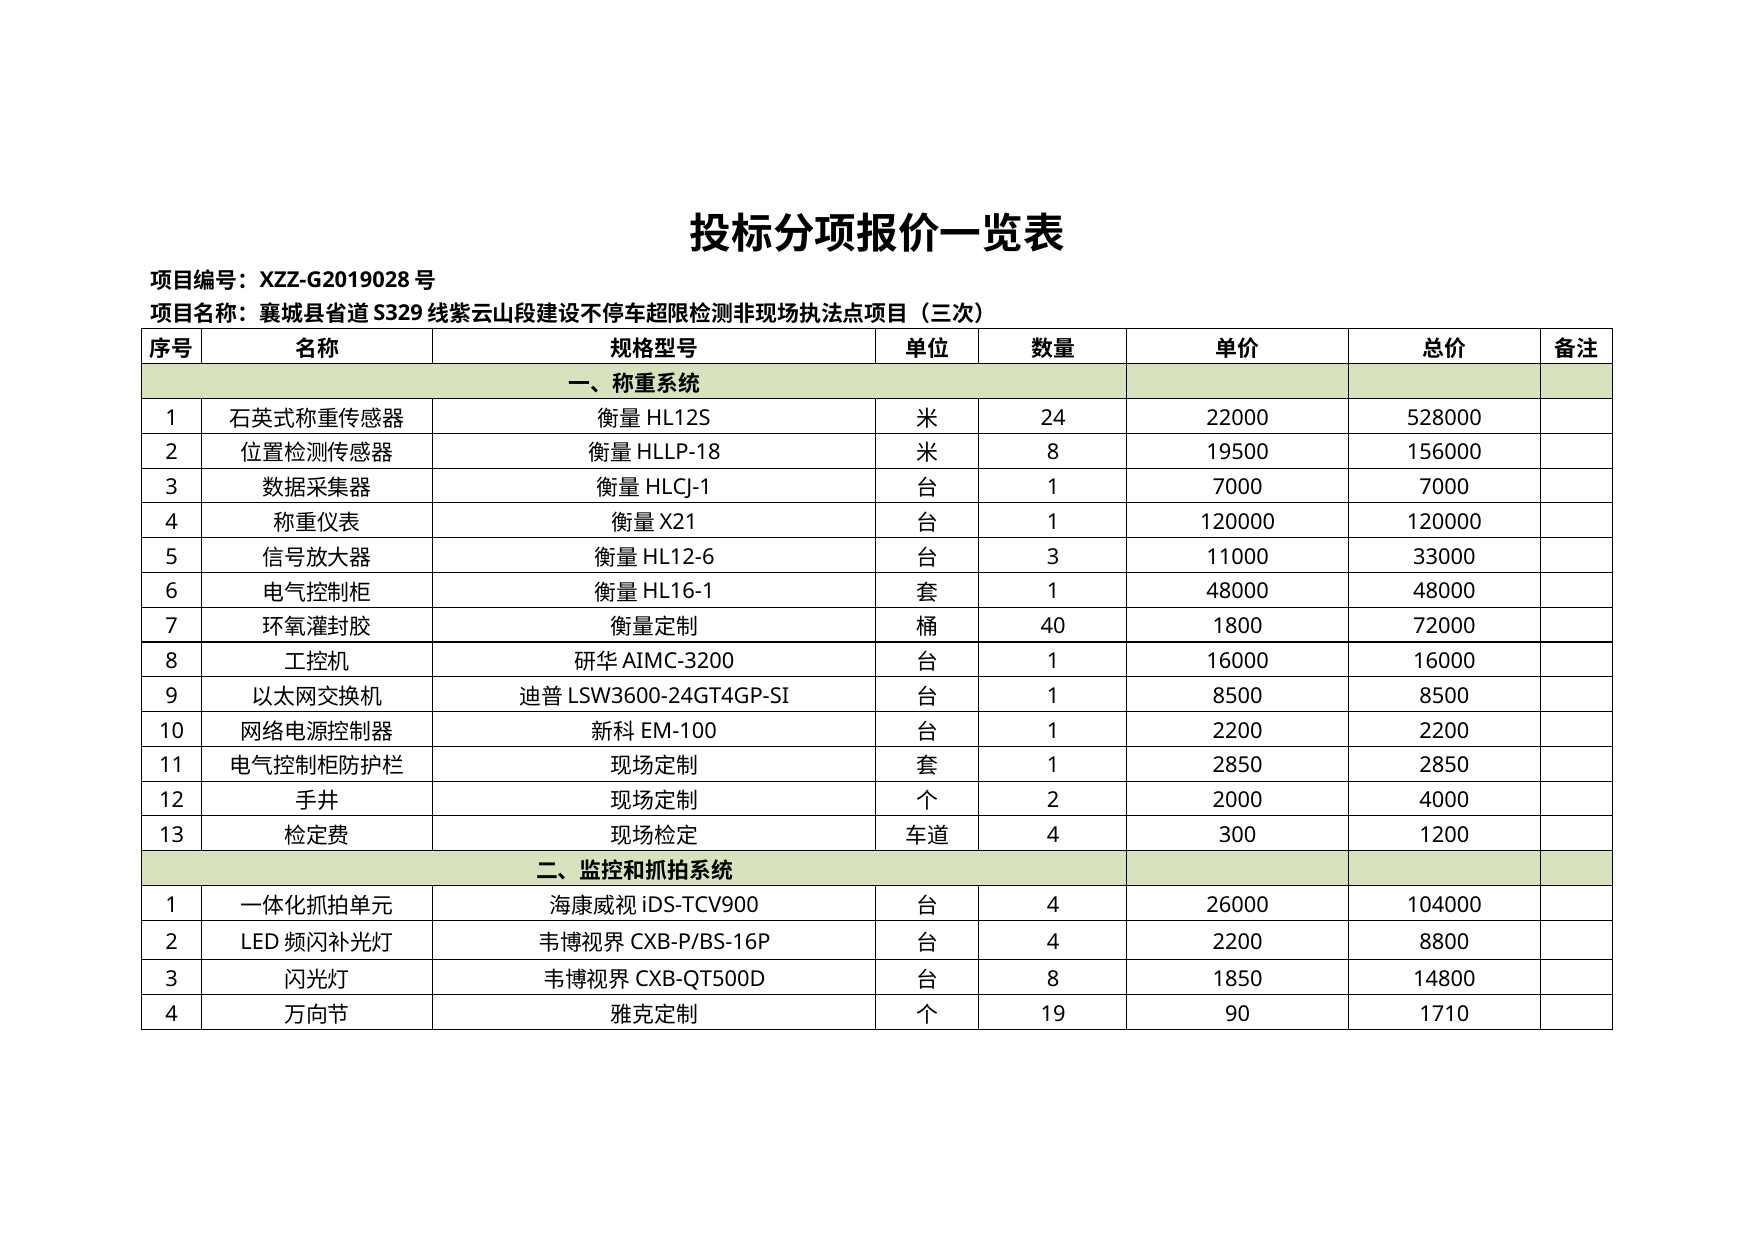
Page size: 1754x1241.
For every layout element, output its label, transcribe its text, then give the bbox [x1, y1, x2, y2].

table_cell 套 [876, 573, 978, 607]
table_cell 1800 [1127, 608, 1348, 641]
table_cell 衡量HLLP-18 [433, 434, 875, 467]
table_cell 7000 [1349, 469, 1540, 502]
table_cell 12 [142, 782, 201, 815]
table_cell 衡量HLCJ-1 [433, 469, 875, 502]
table_header 单价 [1127, 329, 1348, 363]
table_cell 车道 [876, 816, 978, 850]
table_cell LED频闪补光灯 [202, 921, 432, 959]
table_cell 新科 EM-100 [433, 712, 875, 746]
table_cell [1127, 364, 1348, 398]
table_cell 16000 [1127, 643, 1348, 676]
table_cell 14800 [1349, 960, 1540, 994]
table_cell 48000 [1127, 573, 1348, 607]
table_cell 2000 [1127, 782, 1348, 815]
table_cell 6 [142, 573, 201, 607]
table_cell 2200 [1349, 712, 1540, 746]
table_cell 衡量HL12S [433, 399, 875, 433]
table_cell [1541, 747, 1612, 781]
table_cell 称重仪表 [202, 503, 432, 537]
table_cell 10 [142, 712, 201, 746]
table_cell [1541, 712, 1612, 746]
table_cell 1 [142, 399, 201, 433]
table_header 备注 [1541, 329, 1612, 363]
table_cell 24 [979, 399, 1126, 433]
table_cell 13 [142, 816, 201, 850]
table_cell 台 [876, 921, 978, 959]
table_cell 衡量定制 [433, 608, 875, 641]
table_cell 信号放大器 [202, 538, 432, 572]
table_cell 8500 [1127, 677, 1348, 711]
table_cell 位置检测传感器 [202, 434, 432, 467]
table_cell 数据采集器 [202, 469, 432, 502]
table_cell [1541, 886, 1612, 920]
table_cell 120000 [1127, 503, 1348, 537]
table_header 单位 [876, 329, 978, 363]
table_cell 1 [979, 573, 1126, 607]
table_cell 40 [979, 608, 1126, 641]
table_cell [1541, 434, 1612, 467]
table_cell [1349, 851, 1540, 885]
table_cell 9 [142, 677, 201, 711]
table_cell 156000 [1349, 434, 1540, 467]
table_cell 7000 [1127, 469, 1348, 502]
table_cell 3 [142, 469, 201, 502]
table_cell 检定费 [202, 816, 432, 850]
table_cell 台 [876, 643, 978, 676]
table_header 名称 [202, 329, 432, 363]
table_cell 8 [979, 434, 1126, 467]
table_cell 7 [142, 608, 201, 641]
table_cell 120000 [1349, 503, 1540, 537]
table_cell 90 [1127, 995, 1348, 1029]
table_cell 手井 [202, 782, 432, 815]
table_cell 104000 [1349, 886, 1540, 920]
table_cell 海康威视iDS-TCV900 [433, 886, 875, 920]
table_cell 桶 [876, 608, 978, 641]
table_cell 1 [979, 677, 1126, 711]
table_cell 现场定制 [433, 747, 875, 781]
table_cell 现场检定 [433, 816, 875, 850]
table_cell 300 [1127, 816, 1348, 850]
table_cell 万向节 [202, 995, 432, 1029]
table_cell 套 [876, 747, 978, 781]
table_cell 72000 [1349, 608, 1540, 641]
table_cell 二、监控和抓拍系统 [142, 851, 1126, 885]
table_cell 8800 [1349, 921, 1540, 959]
table_cell 一体化抓拍单元 [202, 886, 432, 920]
table_cell [1127, 851, 1348, 885]
table_cell 雅克定制 [433, 995, 875, 1029]
table_cell 一、称重系统 [142, 364, 1126, 398]
table_cell 衡量X21 [433, 503, 875, 537]
table_cell 19 [979, 995, 1126, 1029]
table_cell 4000 [1349, 782, 1540, 815]
table_cell 33000 [1349, 538, 1540, 572]
table_cell 电气控制柜防护栏 [202, 747, 432, 781]
table_cell 1 [142, 886, 201, 920]
table_cell 22000 [1127, 399, 1348, 433]
table_cell 衡量HL12-6 [433, 538, 875, 572]
table_cell 现场定制 [433, 782, 875, 815]
table_cell 2850 [1349, 747, 1540, 781]
table_cell 3 [979, 538, 1126, 572]
table_cell 8500 [1349, 677, 1540, 711]
table_cell [1541, 399, 1612, 433]
text 项目编号：XZZ-G2019028号 [150, 263, 1604, 295]
table_cell 迪普LSW3600-24GT4GP-SI [433, 677, 875, 711]
table_cell 11000 [1127, 538, 1348, 572]
table_cell 衡量HL16-1 [433, 573, 875, 607]
table_cell 台 [876, 503, 978, 537]
table_cell [1541, 608, 1612, 641]
text 投标分项报价一览表 [150, 198, 1604, 263]
table_cell 米 [876, 434, 978, 467]
text 项目名称：襄城县省道S329线紫云山段建设不停车超限检测非现场执法点项目（三次） [150, 295, 1604, 328]
table_cell 4 [979, 886, 1126, 920]
table_cell 研华AIMC-3200 [433, 643, 875, 676]
table_cell 4 [979, 921, 1126, 959]
table_cell 4 [142, 995, 201, 1029]
table_cell 48000 [1349, 573, 1540, 607]
table_cell 台 [876, 886, 978, 920]
table_cell 环氧灌封胶 [202, 608, 432, 641]
table_cell [1541, 921, 1612, 959]
table_cell [1349, 364, 1540, 398]
table_cell [1541, 364, 1612, 398]
table_cell 3 [142, 960, 201, 994]
table_header 规格型号 [433, 329, 875, 363]
table_cell 1 [979, 469, 1126, 502]
table_cell 1 [979, 747, 1126, 781]
table_cell 16000 [1349, 643, 1540, 676]
table_cell 2200 [1127, 712, 1348, 746]
table_cell [1541, 503, 1612, 537]
table_header 总价 [1349, 329, 1540, 363]
table_cell 1 [979, 643, 1126, 676]
table_cell 电气控制柜 [202, 573, 432, 607]
table_cell 闪光灯 [202, 960, 432, 994]
table_cell 4 [142, 503, 201, 537]
table_cell 2 [142, 434, 201, 467]
table_cell 网络电源控制器 [202, 712, 432, 746]
table_cell 个 [876, 995, 978, 1029]
table_cell 1710 [1349, 995, 1540, 1029]
table_cell 2 [979, 782, 1126, 815]
table_cell 台 [876, 538, 978, 572]
table_cell [1541, 816, 1612, 850]
table_cell 1 [979, 503, 1126, 537]
table_cell [1541, 960, 1612, 994]
table_cell 19500 [1127, 434, 1348, 467]
table_cell [1541, 995, 1612, 1029]
table_cell 石英式称重传感器 [202, 399, 432, 433]
table_header 数量 [979, 329, 1126, 363]
table_cell 米 [876, 399, 978, 433]
table_cell 1 [979, 712, 1126, 746]
table_cell [1541, 538, 1612, 572]
table_cell 8 [979, 960, 1126, 994]
table_cell [1541, 469, 1612, 502]
table_cell 5 [142, 538, 201, 572]
table_cell 11 [142, 747, 201, 781]
table_cell [1541, 643, 1612, 676]
table_cell 4 [979, 816, 1126, 850]
table_cell 台 [876, 960, 978, 994]
table_header 序号 [142, 329, 201, 363]
table_cell 1200 [1349, 816, 1540, 850]
table_cell 个 [876, 782, 978, 815]
table_cell [1541, 573, 1612, 607]
table_cell 528000 [1349, 399, 1540, 433]
table_cell 台 [876, 469, 978, 502]
table_cell 以太网交换机 [202, 677, 432, 711]
table_cell 韦博视界CXB-P/BS-16P [433, 921, 875, 959]
table_cell 工控机 [202, 643, 432, 676]
table_cell [1541, 782, 1612, 815]
table_cell [1541, 677, 1612, 711]
table_cell 2 [142, 921, 201, 959]
table_cell 1850 [1127, 960, 1348, 994]
table_cell [1541, 851, 1612, 885]
table_cell 台 [876, 712, 978, 746]
table_cell 2850 [1127, 747, 1348, 781]
table_cell 8 [142, 643, 201, 676]
table_cell 台 [876, 677, 978, 711]
table_cell 韦博视界CXB-QT500D [433, 960, 875, 994]
table_cell 26000 [1127, 886, 1348, 920]
table_cell 2200 [1127, 921, 1348, 959]
